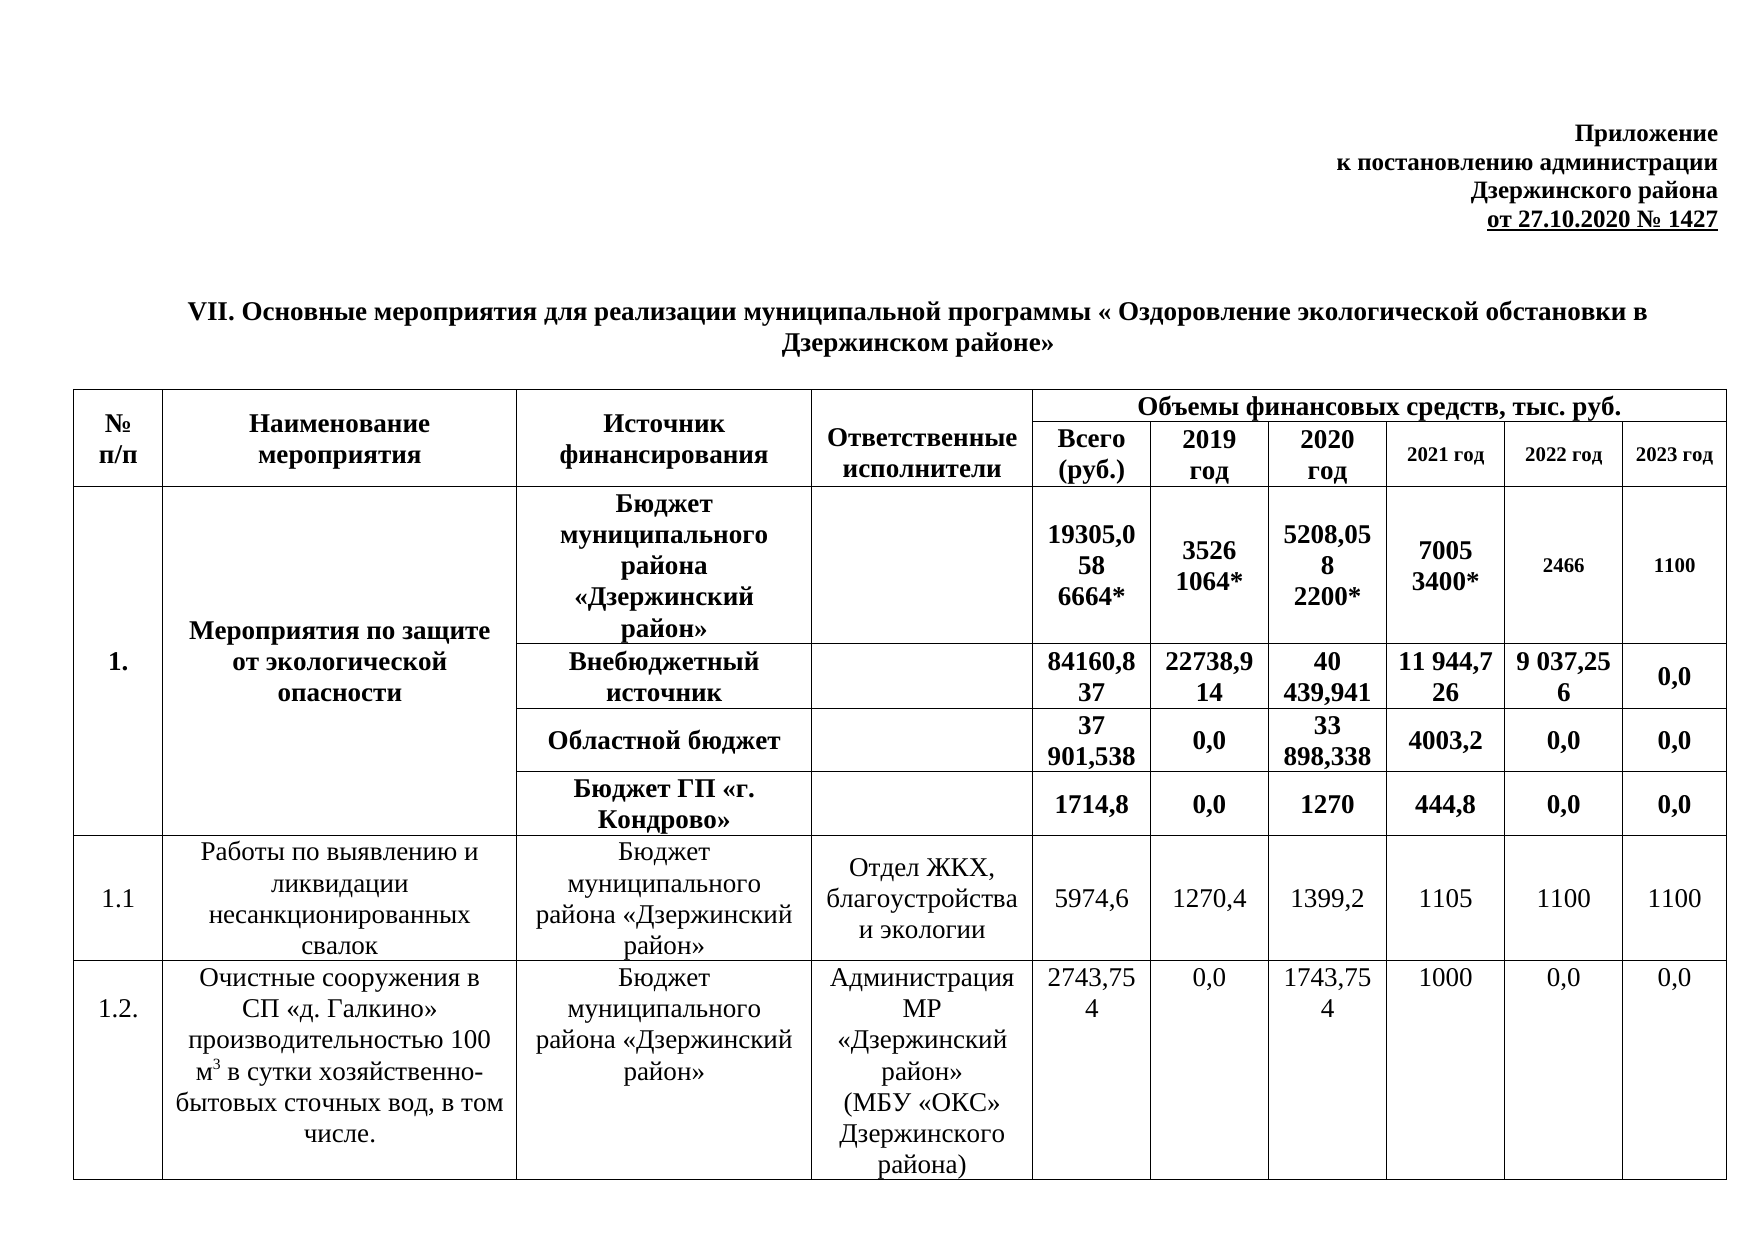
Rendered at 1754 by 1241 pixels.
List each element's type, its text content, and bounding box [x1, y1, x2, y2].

table_cell 2022 год [1505, 422, 1622, 486]
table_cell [812, 961, 1032, 1179]
table_cell 1100 [1505, 836, 1622, 960]
table_cell 0,0 [1505, 961, 1622, 1179]
table_cell 1. [74, 487, 162, 834]
table_cell 1743,754 [1269, 961, 1386, 1179]
text Приложение [118, 118, 1718, 147]
table_cell 0,0 [1623, 644, 1726, 708]
table_cell 33 898,338 [1269, 709, 1386, 771]
table_cell 0,0 [1623, 709, 1726, 771]
table_cell 1270,4 [1151, 836, 1268, 960]
table_cell 1105 [1387, 836, 1504, 960]
table_cell 1100 [1623, 487, 1726, 643]
table_cell 2021 год [1387, 422, 1504, 486]
table_cell 1.2. [74, 961, 162, 1179]
table_cell 1714,8 [1033, 772, 1150, 834]
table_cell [163, 961, 516, 1179]
table_cell 2020 год [1269, 422, 1386, 486]
table_cell 1000 [1387, 961, 1504, 1179]
table_cell Бюджет ГП «г. Кондрово» [517, 772, 811, 834]
table_cell Внебюджетный источник [517, 644, 811, 708]
table_cell Всего (руб.) [1033, 422, 1150, 486]
table_cell 2466 [1505, 487, 1622, 643]
table_header № п/п [74, 390, 162, 486]
table_cell Областной бюджет [517, 709, 811, 771]
table_cell 22738,914 [1151, 644, 1268, 708]
table_cell 1399,2 [1269, 836, 1386, 960]
table_cell 40 439,941 [1269, 644, 1386, 708]
table_cell [812, 644, 1032, 708]
table_cell 1.1 [74, 836, 162, 960]
table_cell 3526 1064* [1151, 487, 1268, 643]
table_cell [812, 772, 1032, 834]
table_cell Работы по выявлению и ликвидации несанкционированных свалок [163, 836, 516, 960]
table_cell 0,0 [1505, 709, 1622, 771]
table_cell 5974,6 [1033, 836, 1150, 960]
table_cell 2743,754 [1033, 961, 1150, 1179]
table_cell 2023 год [1623, 422, 1726, 486]
table_cell Мероприятия по защите от экологической опасности [163, 487, 516, 834]
table_header Источник финансирования [517, 390, 811, 486]
table_cell 4003,2 [1387, 709, 1504, 771]
table_cell Отдел ЖКХ, благоустройства и экологии [812, 836, 1032, 960]
text к постановлению администрации [118, 147, 1718, 176]
text VII. Основные мероприятия для реализации муниципальной программы « Оздоровление экологической обстановки в Дзержинском районе» [118, 295, 1718, 358]
table_cell 5208,058 2200* [1269, 487, 1386, 643]
table_cell [812, 487, 1032, 643]
table_header Ответственные исполнители [812, 390, 1032, 486]
table_cell Бюджет муниципального района «Дзержинский район» [517, 487, 811, 643]
table_cell 37 901,538 [1033, 709, 1150, 771]
text от 27.10.2020 № 1427 [118, 204, 1718, 233]
table_header Объемы финансовых средств, тыс. руб. [1033, 390, 1726, 421]
table_cell 0,0 [1151, 961, 1268, 1179]
table_cell 0,0 [1623, 772, 1726, 834]
table_cell 11 944,726 [1387, 644, 1504, 708]
table_cell 1100 [1623, 836, 1726, 960]
text Дзержинского района [118, 176, 1718, 204]
table_cell 0,0 [1505, 772, 1622, 834]
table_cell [517, 961, 811, 1179]
table_header Наименование мероприятия [163, 390, 516, 486]
table_cell [812, 709, 1032, 771]
table_cell 19305,058 6664* [1033, 487, 1150, 643]
table_cell 0,0 [1151, 709, 1268, 771]
table_cell 1270 [1269, 772, 1386, 834]
table_cell Бюджет муниципального района «Дзержинский район» [517, 836, 811, 960]
table_cell 444,8 [1387, 772, 1504, 834]
table_cell 0,0 [1623, 961, 1726, 1179]
table_cell 84160,837 [1033, 644, 1150, 708]
table_cell 0,0 [1151, 772, 1268, 834]
table_cell 2019 год [1151, 422, 1268, 486]
table_cell 7005 3400* [1387, 487, 1504, 643]
table_cell 9 037,256 [1505, 644, 1622, 708]
